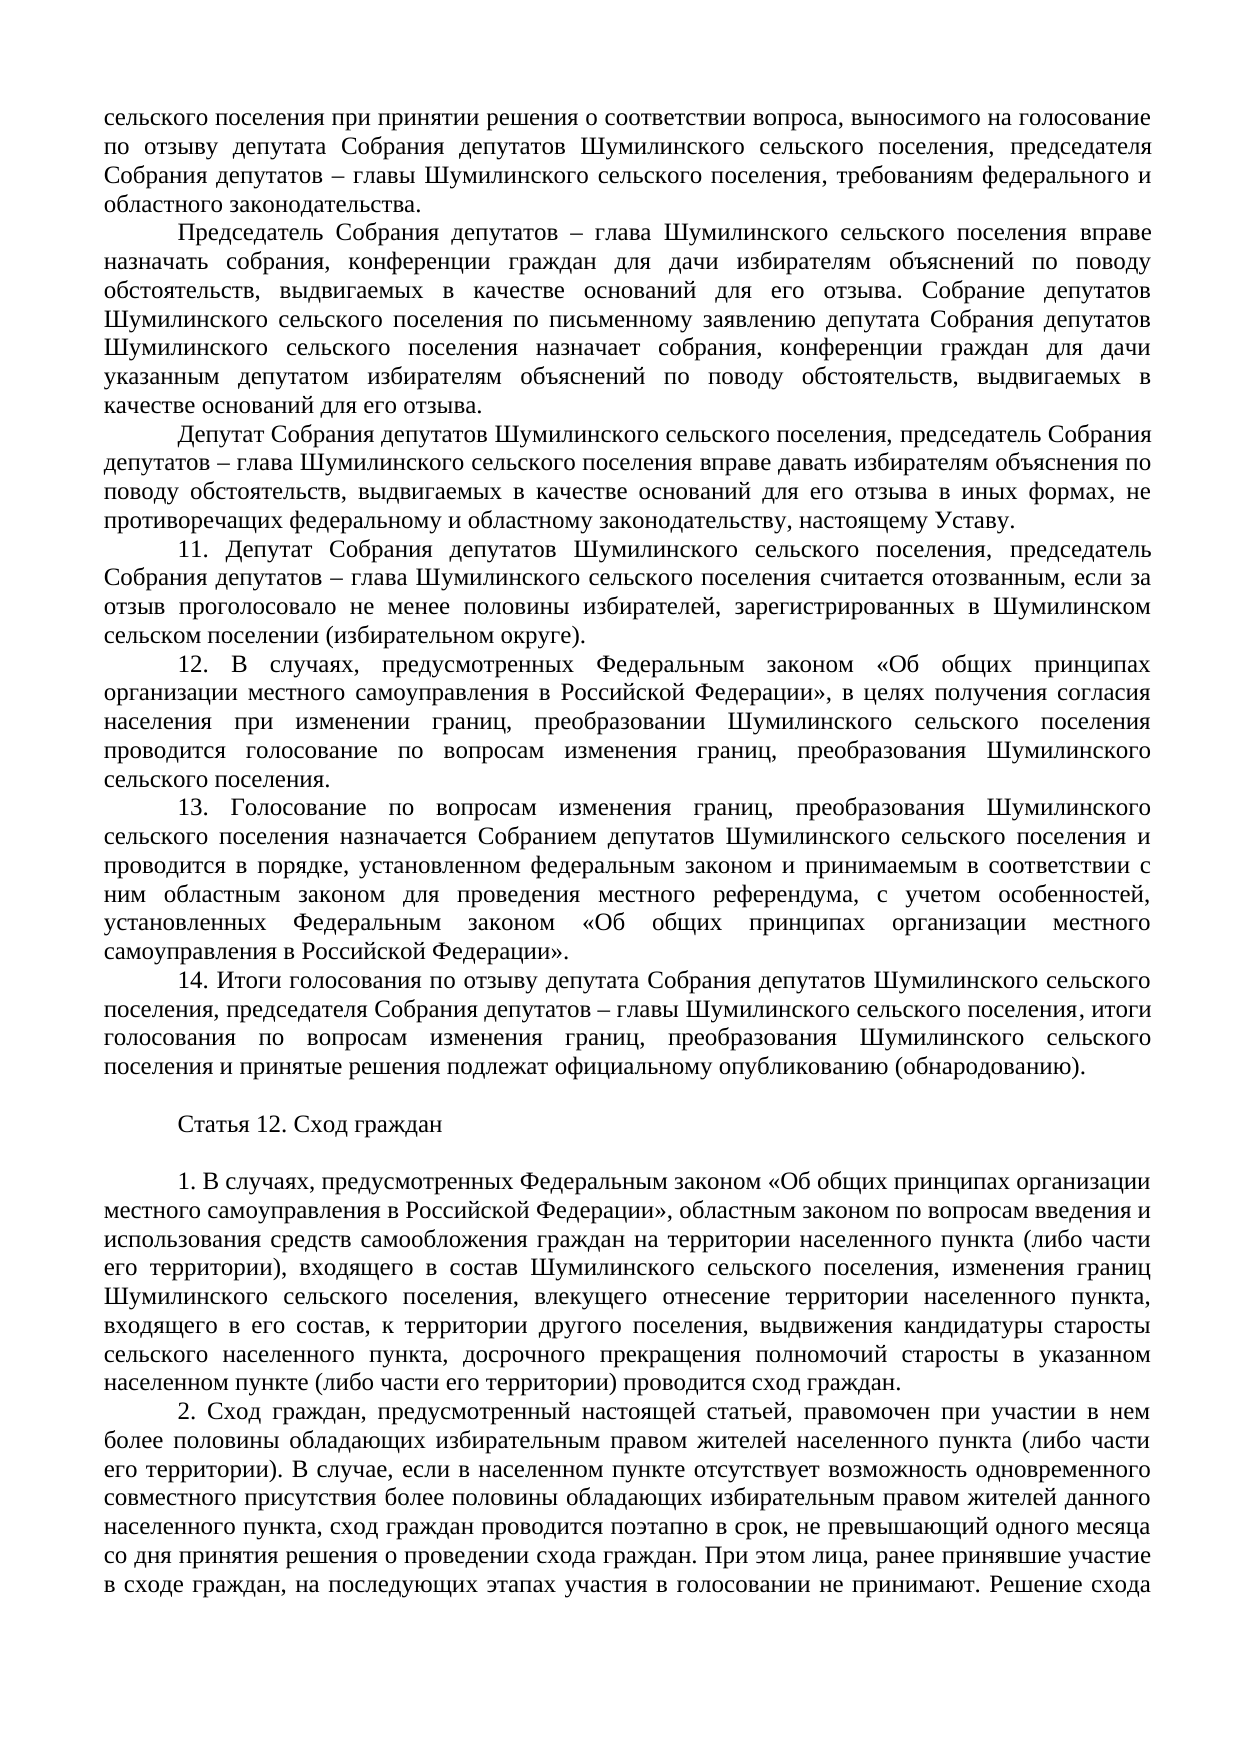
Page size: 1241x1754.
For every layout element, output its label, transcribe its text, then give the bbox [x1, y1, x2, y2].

text Председатель Собрания депутатов – глава Шумилинского сельского поселения вправе назначать собрания, конференции граждан для дачи избирателям объяснений по поводу обстоятельств, выдвигаемых в качестве оснований для его отзыва. Собрание депутатов Шумилинского сельского поселения по письменному заявлению депутата Собрания депутатов Шумилинского сельского поселения назначает собрания, конференции граждан для дачи указанным депутатом избирателям объяснений по поводу обстоятельств, выдвигаемых в качестве оснований для его отзыва. [103, 217, 1152, 419]
text Депутат Собрания депутатов Шумилинского сельского поселения, председатель Собрания депутатов – глава Шумилинского сельского поселения вправе давать избирателям объяснения по поводу обстоятельств, выдвигаемых в качестве оснований для его отзыва в иных формах, не противоречащих федеральному и областному законодательству, настоящему Уставу. [103, 419, 1152, 534]
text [103, 102, 1152, 217]
text 1. В случаях, предусмотренных Федеральным законом «Об общих принципах организации местного самоуправления в Российской Федерации», областным законом по вопросам введения и использования средств самообложения граждан на территории населенного пункта (либо части его территории), входящего в состав Шумилинского сельского поселения, изменения границ Шумилинского сельского поселения, влекущего отнесение территории населенного пункта, входящего в его состав, к территории другого поселения, выдвижения кандидатуры старосты сельского населенного пункта, досрочного прекращения полномочий старосты в указанном населенном пункте (либо части его территории) проводится сход граждан. [103, 1166, 1152, 1396]
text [103, 1396, 1152, 1597]
text Статья 12. Сход граждан [103, 1109, 1152, 1137]
text 13. Голосование по вопросам изменения границ, преобразования Шумилинского сельского поселения назначается Собранием депутатов Шумилинского сельского поселения и проводится в порядке, установленном федеральным законом и принимаемым в соответствии с ним областным законом для проведения местного референдума, с учетом особенностей, установленных Федеральным законом «Об общих принципах организации местного самоуправления в Российской Федерации». [103, 792, 1152, 965]
text 11. Депутат Собрания депутатов Шумилинского сельского поселения, председатель Собрания депутатов – глава Шумилинского сельского поселения считается отозванным, если за отзыв проголосовало не менее половины избирателей, зарегистрированных в Шумилинском сельском поселении (избирательном округе). [103, 534, 1152, 649]
text 12. В случаях, предусмотренных Федеральным законом «Об общих принципах организации местного самоуправления в Российской Федерации», в целях получения согласия населения при изменении границ, преобразовании Шумилинского сельского поселения проводится голосование по вопросам изменения границ, преобразования Шумилинского сельского поселения. [103, 649, 1152, 792]
text 14. Итоги голосования по отзыву депутата Собрания депутатов Шумилинского сельского поселения, председателя Собрания депутатов – главы Шумилинского сельского поселения, итоги голосования по вопросам изменения границ, преобразования Шумилинского сельского поселения и принятые решения подлежат официальному опубликованию (обнародованию). [103, 965, 1152, 1080]
